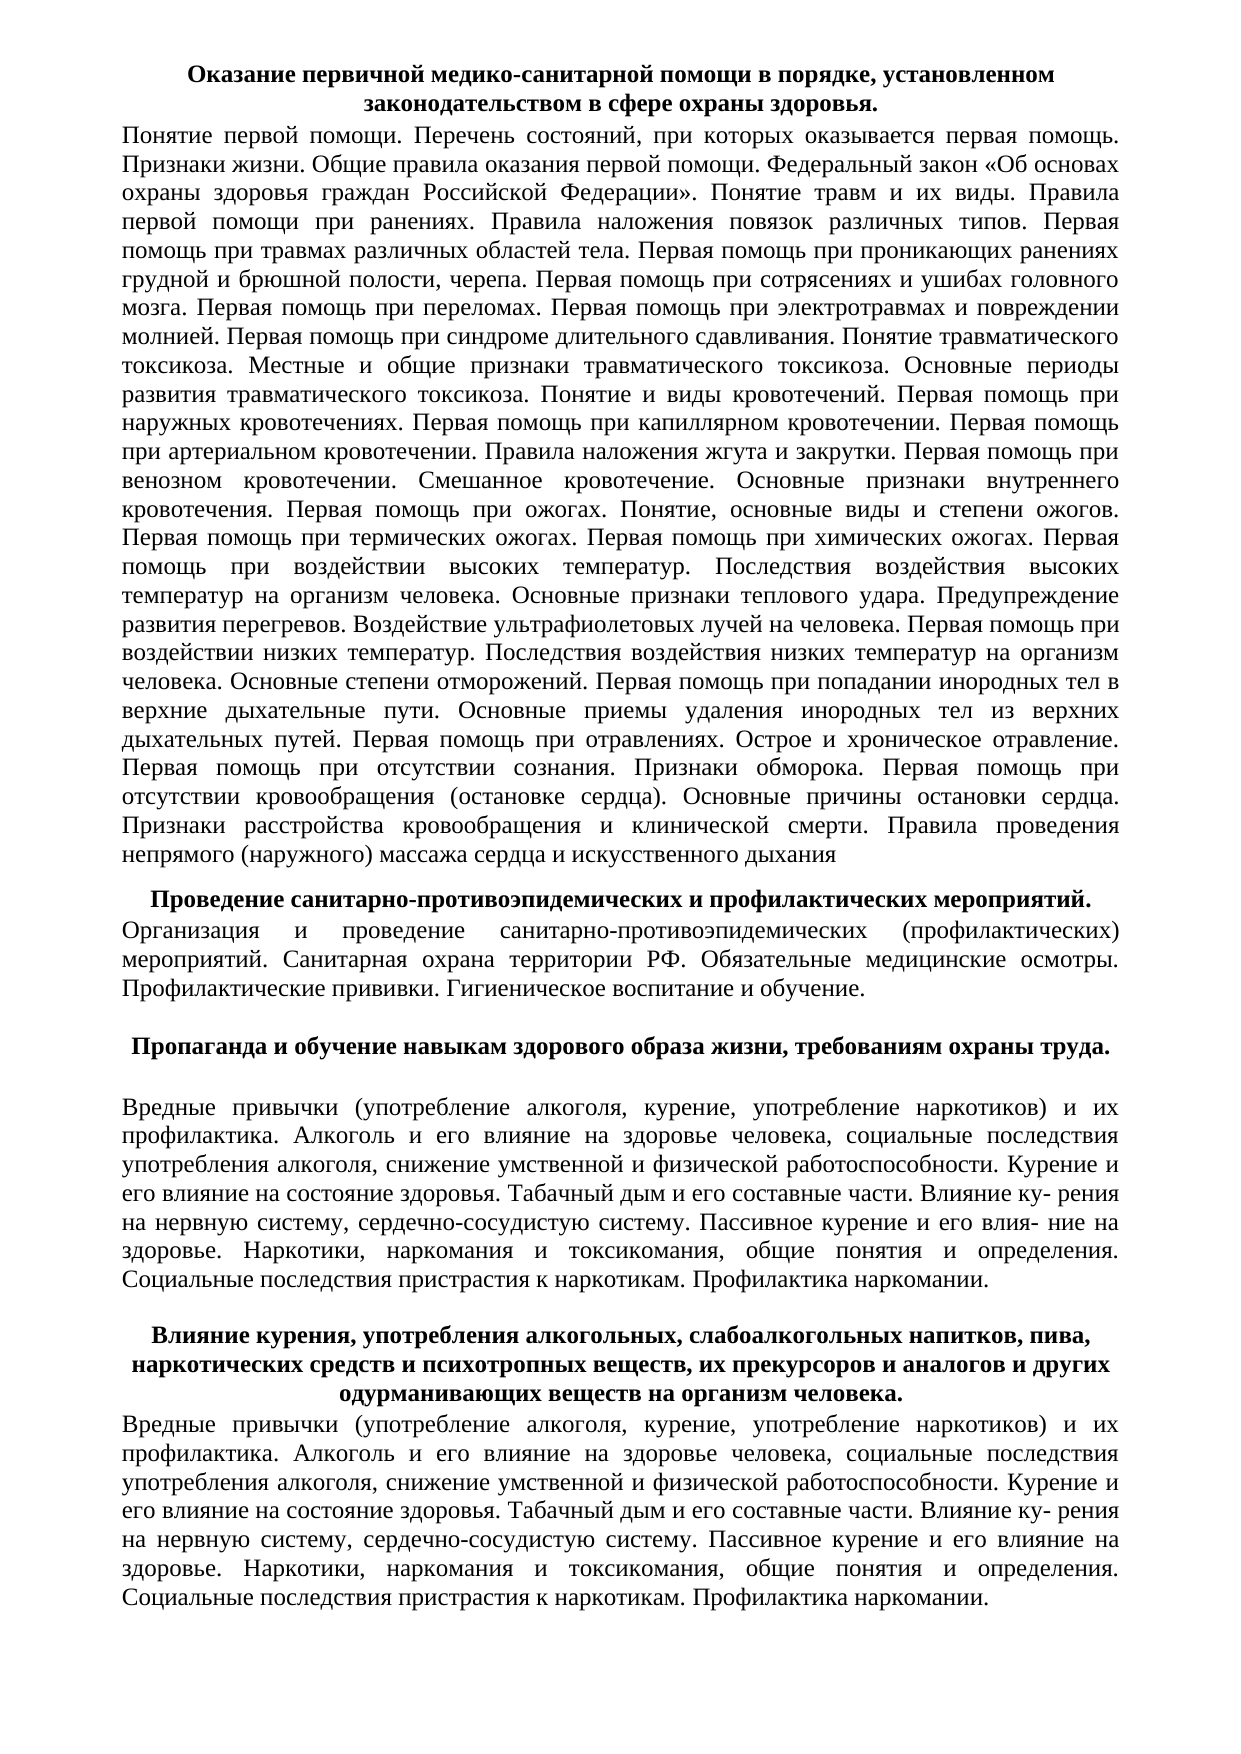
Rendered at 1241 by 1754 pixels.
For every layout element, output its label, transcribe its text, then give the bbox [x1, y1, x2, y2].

table_header Оказание первичной медико-санитарной помощи в порядке, установленном законодательством в сфере охраны здоровья. [118, 59, 1124, 120]
table_cell Вредные привычки (употребление алкоголя, курение, употребление наркотиков) и их профилактика. Алкоголь и его влияние на здоровье человека, социальные последствия употребления алкоголя, снижение умственной и физической работоспособности. Курение и его влияние на состояние здоровья. Табачный дым и его составные части. Влияние ку- рения на нервную систему, сердечно-сосудистую систему. Пассивное курение и его влияние на здоровье. Наркотики, наркомания и токсикомания, общие понятия и определения. Социальные последствия пристрастия к наркотикам. Профилактика наркомании. [118, 1409, 1124, 1636]
table_cell Организация и проведение санитарно-противоэпидемических (профилактических) мероприятий. Санитарная охрана территории РФ. Обязательные медицинские осмотры. Профилактические прививки. Гигиеническое воспитание и обучение. [118, 915, 1124, 1029]
table_cell Проведение санитарно-противоэпидемических и профилактических мероприятий. [118, 884, 1124, 915]
table_cell Понятие первой помощи. Перечень состояний, при которых оказывается первая помощь. Признаки жизни. Общие правила оказания первой помощи. Федеральный закон «Об основах охраны здоровья граждан Российской Федерации». Понятие травм и их виды. Правила первой помощи при ранениях. Правила наложения повязок различных типов. Первая помощь при травмах различных областей тела. Первая помощь при проникающих ранениях грудной и брюшной полости, черепа. Первая помощь при сотрясениях и ушибах головного мозга. Первая помощь при переломах. Первая помощь при электротравмах и повреждении молнией. Первая помощь при синдроме длительного сдавливания. Понятие травматического токсикоза. Местные и общие признаки травматического токсикоза. Основные периоды развития травматического токсикоза. Понятие и виды кровотечений. Первая помощь при наружных кровотечениях. Первая помощь при капиллярном кровотечении. Первая помощь при артериальном кровотечении. Правила наложения жгута и закрутки. Первая помощь при венозном кровотечении. Смешанное кровотечение. Основные признаки внутреннего кровотечения. Первая помощь при ожогах. Понятие, основные виды и степени ожогов. Первая помощь при термических ожогах. Первая помощь при химических ожогах. Первая помощь при воздействии высоких температур. Последствия воздействия высоких температур на организм человека. Основные признаки теплового удара. Предупреждение развития перегревов. Воздействие ультрафиолетовых лучей на человека. Первая помощь при воздействии низких температур. Последствия воздействия низких температур на организм человека. Основные степени отморожений. Первая помощь при попадании инородных тел в верхние дыхательные пути. Основные приемы удаления инородных тел из верхних дыхательных путей. Первая помощь при отравлениях. Острое и хроническое отравление. Первая помощь при отсутствии сознания. Признаки обморока. Первая помощь при отсутствии кровообращения (остановке сердца). Основные причины остановки сердца. Признаки расстройства кровообращения и клинической смерти. Правила проведения непрямого (наружного) массажа сердца и искусственного дыхания [118, 120, 1124, 882]
table_cell Влияние курения, употребления алкогольных, слабоалкогольных напитков, пива, наркотических средств и психотропных веществ, их прекурсоров и аналогов и других одурманивающих веществ на организм человека. [118, 1320, 1124, 1409]
table_cell Пропаганда и обучение навыкам здорового образа жизни, требованиям охраны труда. [118, 1031, 1124, 1092]
table_cell Вредные привычки (употребление алкоголя, курение, употребление наркотиков) и их профилактика. Алкоголь и его влияние на здоровье человека, социальные последствия употребления алкоголя, снижение умственной и физической работоспособности. Курение и его влияние на состояние здоровья. Табачный дым и его составные части. Влияние ку- рения на нервную систему, сердечно-сосудистую систему. Пассивное курение и его влия- ние на здоровье. Наркотики, наркомания и токсикомания, общие понятия и определения. Социальные последствия пристрастия к наркотикам. Профилактика наркомании. [118, 1092, 1124, 1319]
